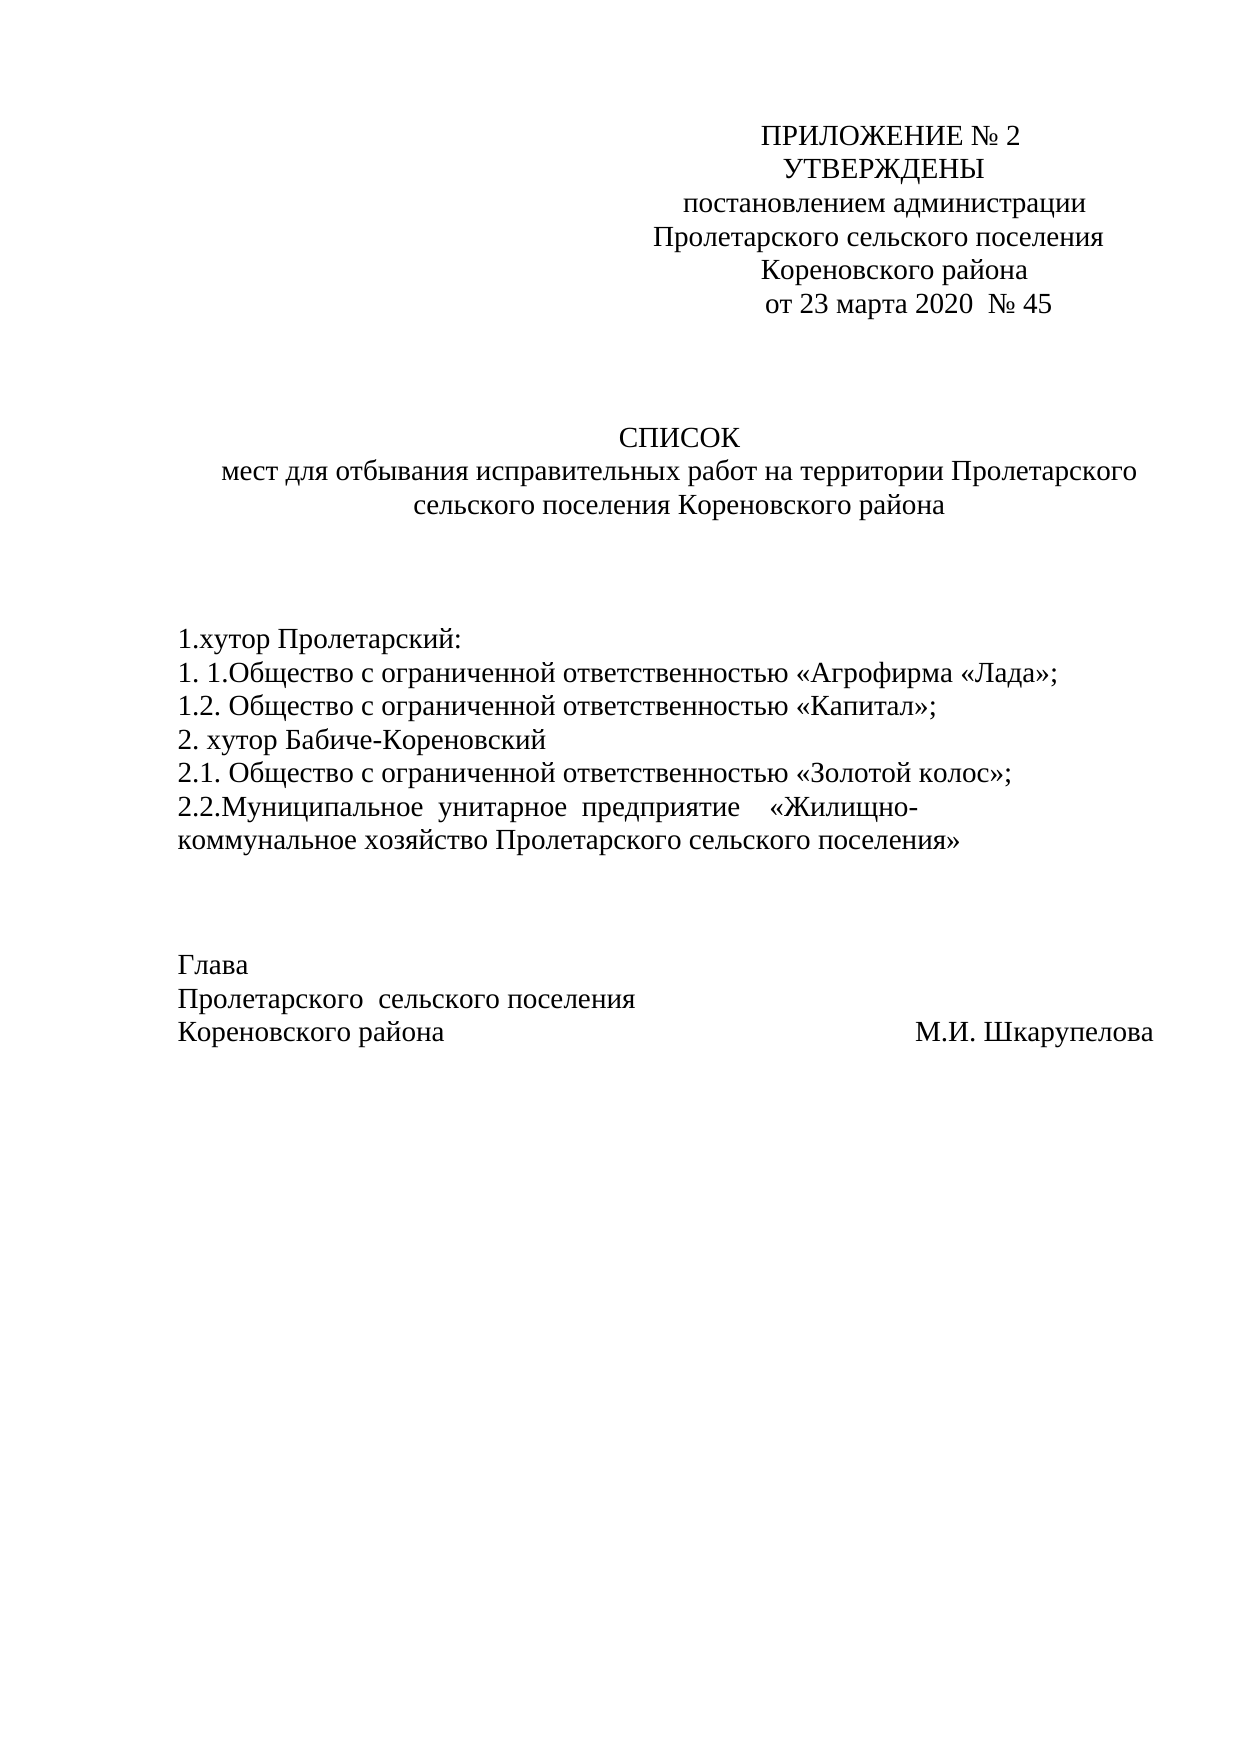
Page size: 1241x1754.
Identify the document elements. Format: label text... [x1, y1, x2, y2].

text ПРИЛОЖЕНИЕ № 2 [177, 118, 1181, 152]
subtitle Глава [177, 947, 1181, 981]
subtitle 1.хутор Пролетарский: [177, 621, 1181, 655]
text УТВЕРЖДЕНЫ [177, 152, 1181, 185]
subtitle Пролетарского сельского поселения [177, 981, 1181, 1014]
text 2.1. Общество с ограниченной ответственностью «Золотой колос»; [177, 755, 1181, 789]
text Пролетарского сельского поселения [177, 219, 1181, 252]
text мест для отбывания исправительных работ на территории Пролетарского сельского поселения Кореновского района [177, 453, 1181, 521]
text 1.2. Общество с ограниченной ответственностью «Капитал»; [177, 688, 1181, 722]
text от 23 марта 2020 № 45 [177, 286, 1181, 319]
text СПИСОК [177, 420, 1181, 453]
text постановлением администрации [177, 185, 1181, 219]
text Кореновского района М.И. Шкарупелова [177, 1014, 1181, 1048]
text 2.2.Муниципальное унитарное предприятие «Жилищно- коммунальное хозяйство Пролетарского сельского поселения» [177, 789, 1181, 856]
text 2. хутор Бабиче-Кореновский [177, 722, 1181, 755]
text Кореновского района [177, 252, 1181, 286]
text 1. 1.Общество с ограниченной ответственностью «Агрофирма «Лада»; [177, 655, 1181, 688]
